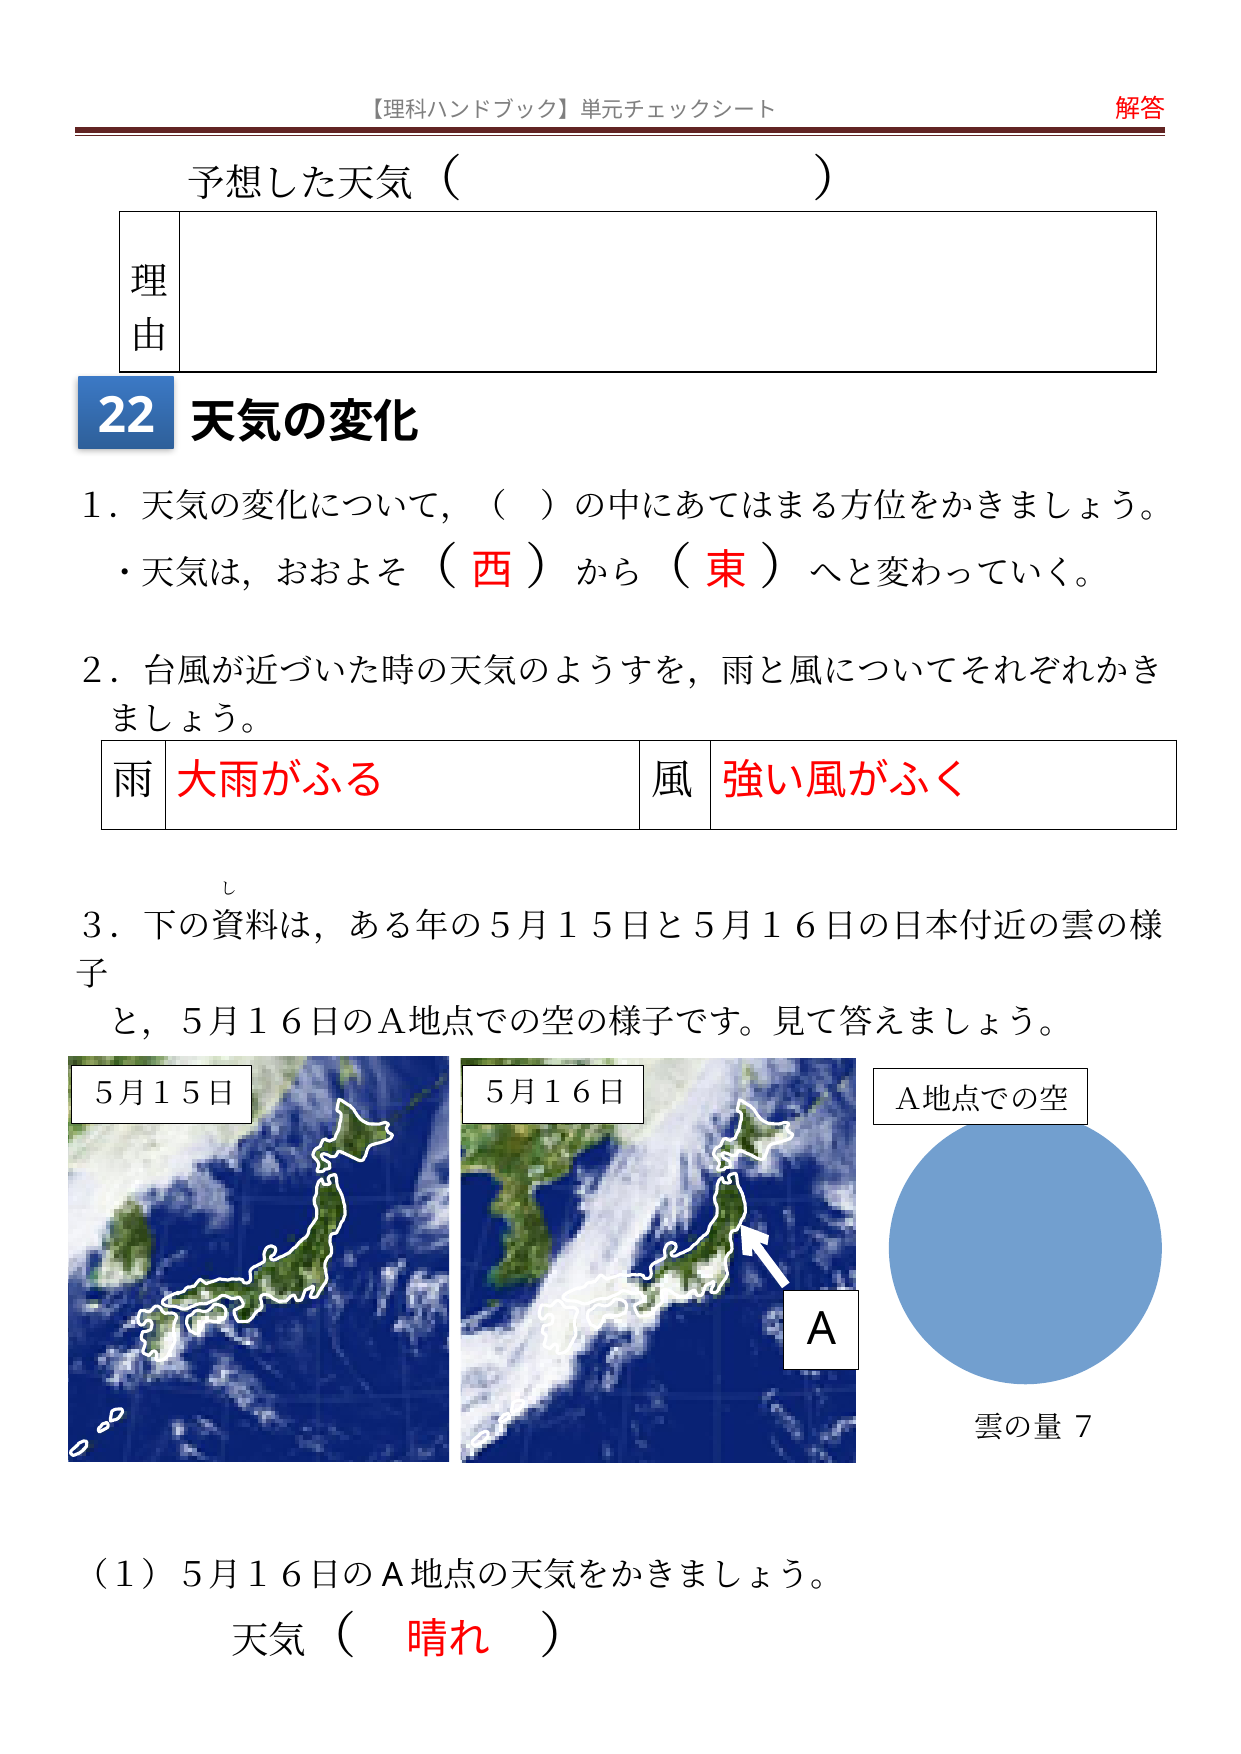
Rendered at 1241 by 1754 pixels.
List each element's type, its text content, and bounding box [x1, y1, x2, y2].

table_header 雨 [102, 741, 165, 829]
table_header 理由 [120, 212, 179, 371]
table_header 強い風がふく [711, 741, 1176, 829]
text と，５月１６日のＡ地点での空の様子です。見て答えましょう。 [75, 995, 1165, 1043]
text 天気（ 晴れ ） [119, 1596, 1165, 1668]
text （１）５月１６日のA地点の天気をかきましょう。 [75, 1548, 1165, 1596]
text 予想した天気（ ） [75, 139, 1165, 211]
table_header 風 [640, 741, 710, 829]
table_header [180, 212, 1156, 371]
text ３．下の料は，ある年の５月１５日と５月１６日の日本付近の雲の様子 [75, 876, 1165, 995]
text ２．台風が近づいた時の天気のようすを，雨と風についてそれぞれかきましょう。 [75, 644, 1165, 740]
text １．天気の変化について，（ ）の中にあてはまる方位をかきましょう。 [75, 479, 1165, 527]
text ・天気は，おおよそ（ 西 ）から（ 東 ）へと変わっていく。 [75, 527, 1165, 598]
table_header 大雨がふる [166, 741, 639, 829]
